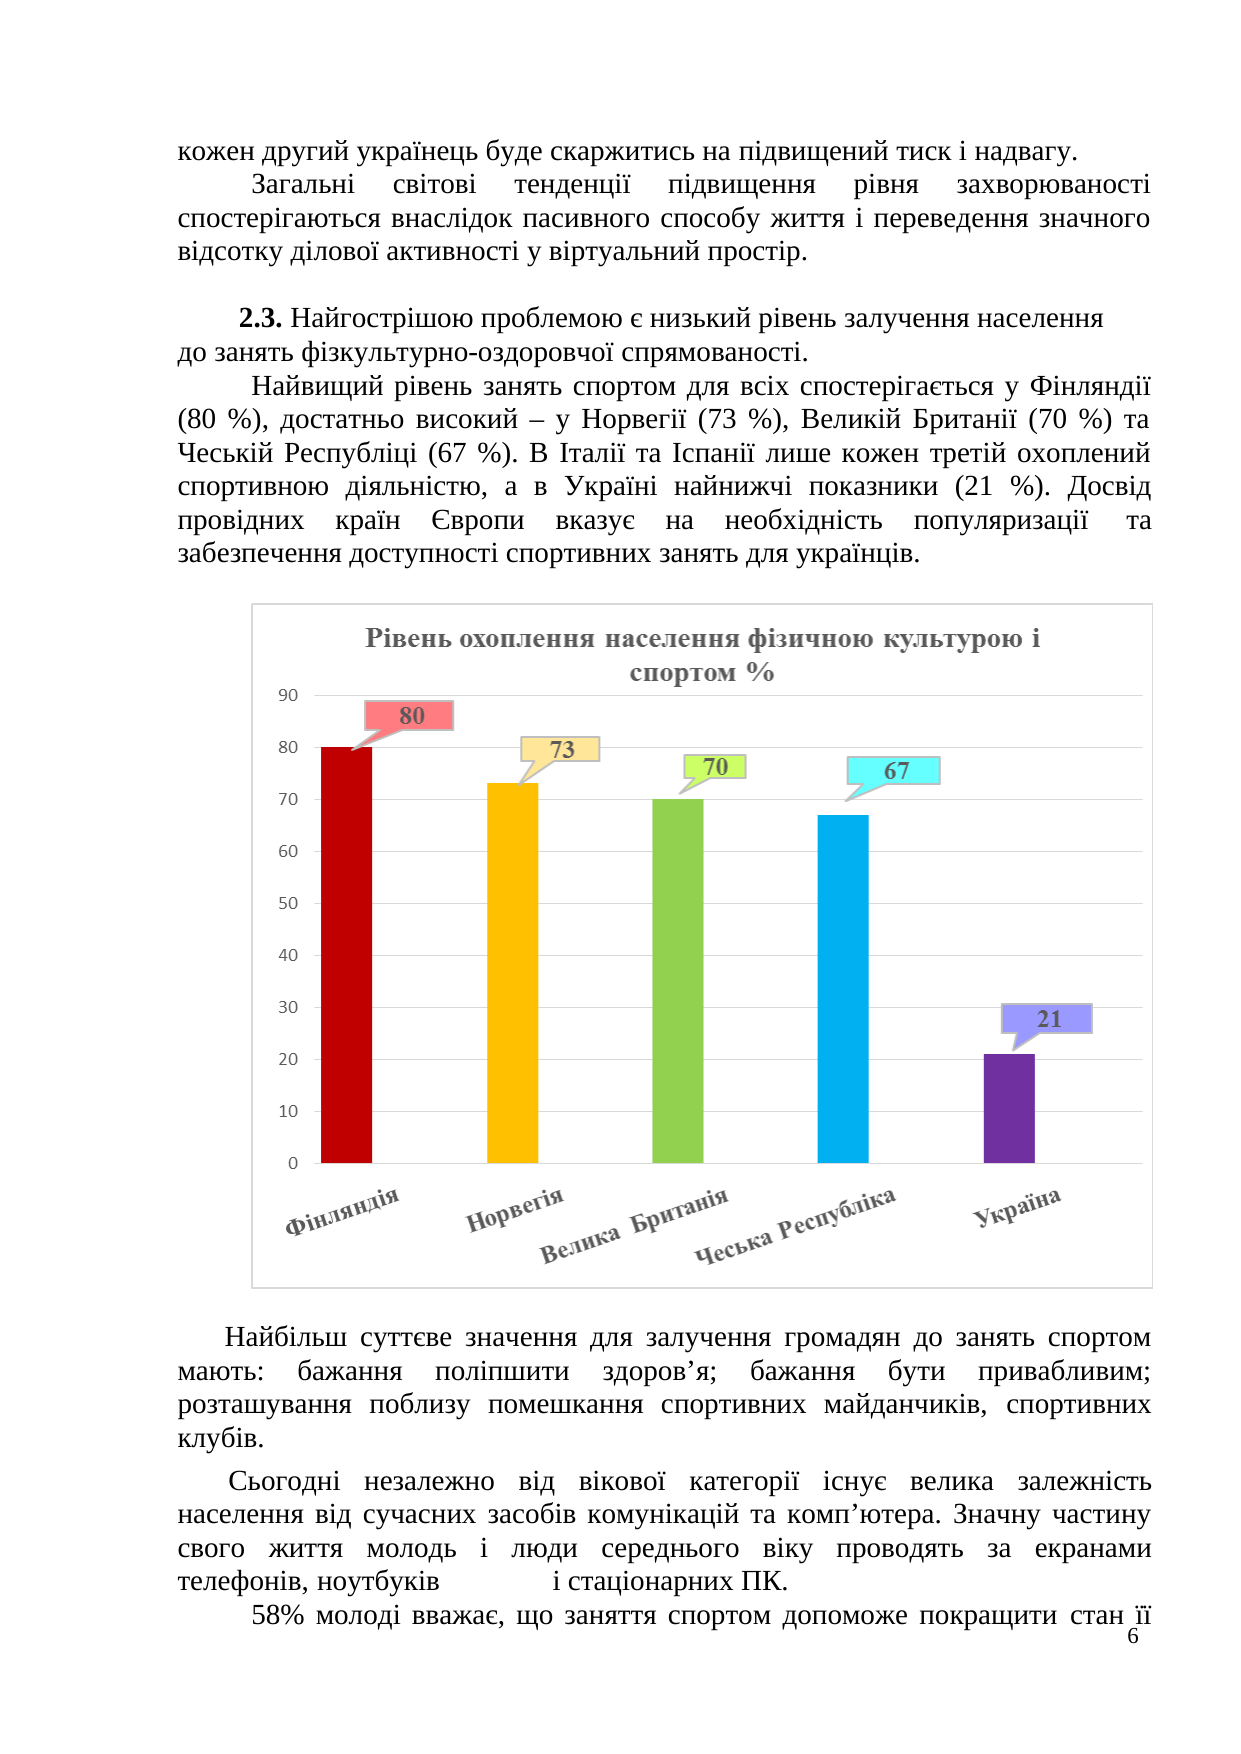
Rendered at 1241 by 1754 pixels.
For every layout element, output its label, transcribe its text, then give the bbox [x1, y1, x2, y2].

text Найбільш суттєве значення для залучення громадян до занять спортом мають: бажання поліпшити здоров’я; бажання бути привабливим; розташування поблизу помешкання спортивних майданчиків, спортивних клубів. [177, 1319, 1152, 1453]
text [177, 133, 1152, 166]
list Найгострішою проблемою є низький рівень залучення населення до занять фізкультурно-оздоровчої спрямованості. [177, 301, 1140, 368]
text Сьогодні незалежно від вікової категорії існує велика залежність населення від сучасних засобів комунікацій та комп’ютера. Значну частину свого життя молодь і люди середнього віку проводять за екранами телефонів, ноутбуків і стаціонарних ПК. [177, 1463, 1152, 1597]
picture [251, 603, 1153, 1289]
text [177, 1597, 1152, 1631]
text Загальні світові тенденції підвищення рівня захворюваності спостерігаються внаслідок пасивного способу життя і переведення значного відсотку ділової активності у віртуальний простір. [177, 166, 1152, 267]
text Найвищий рівень занять спортом для всіх спостерігається у Фінляндії (80 %), достатньо високий – у Норвегії (73 %), Великій Британії (70 %) та Чеській Республіці (67 %). В Італії та Іспанії лише кожен третій охоплений спортивною діяльністю, а в Україні найнижчі показники (21 %). Досвід провідних країн Європи вказує на необхідність популяризації та забезпечення доступності спортивних занять для українців. [177, 368, 1152, 569]
